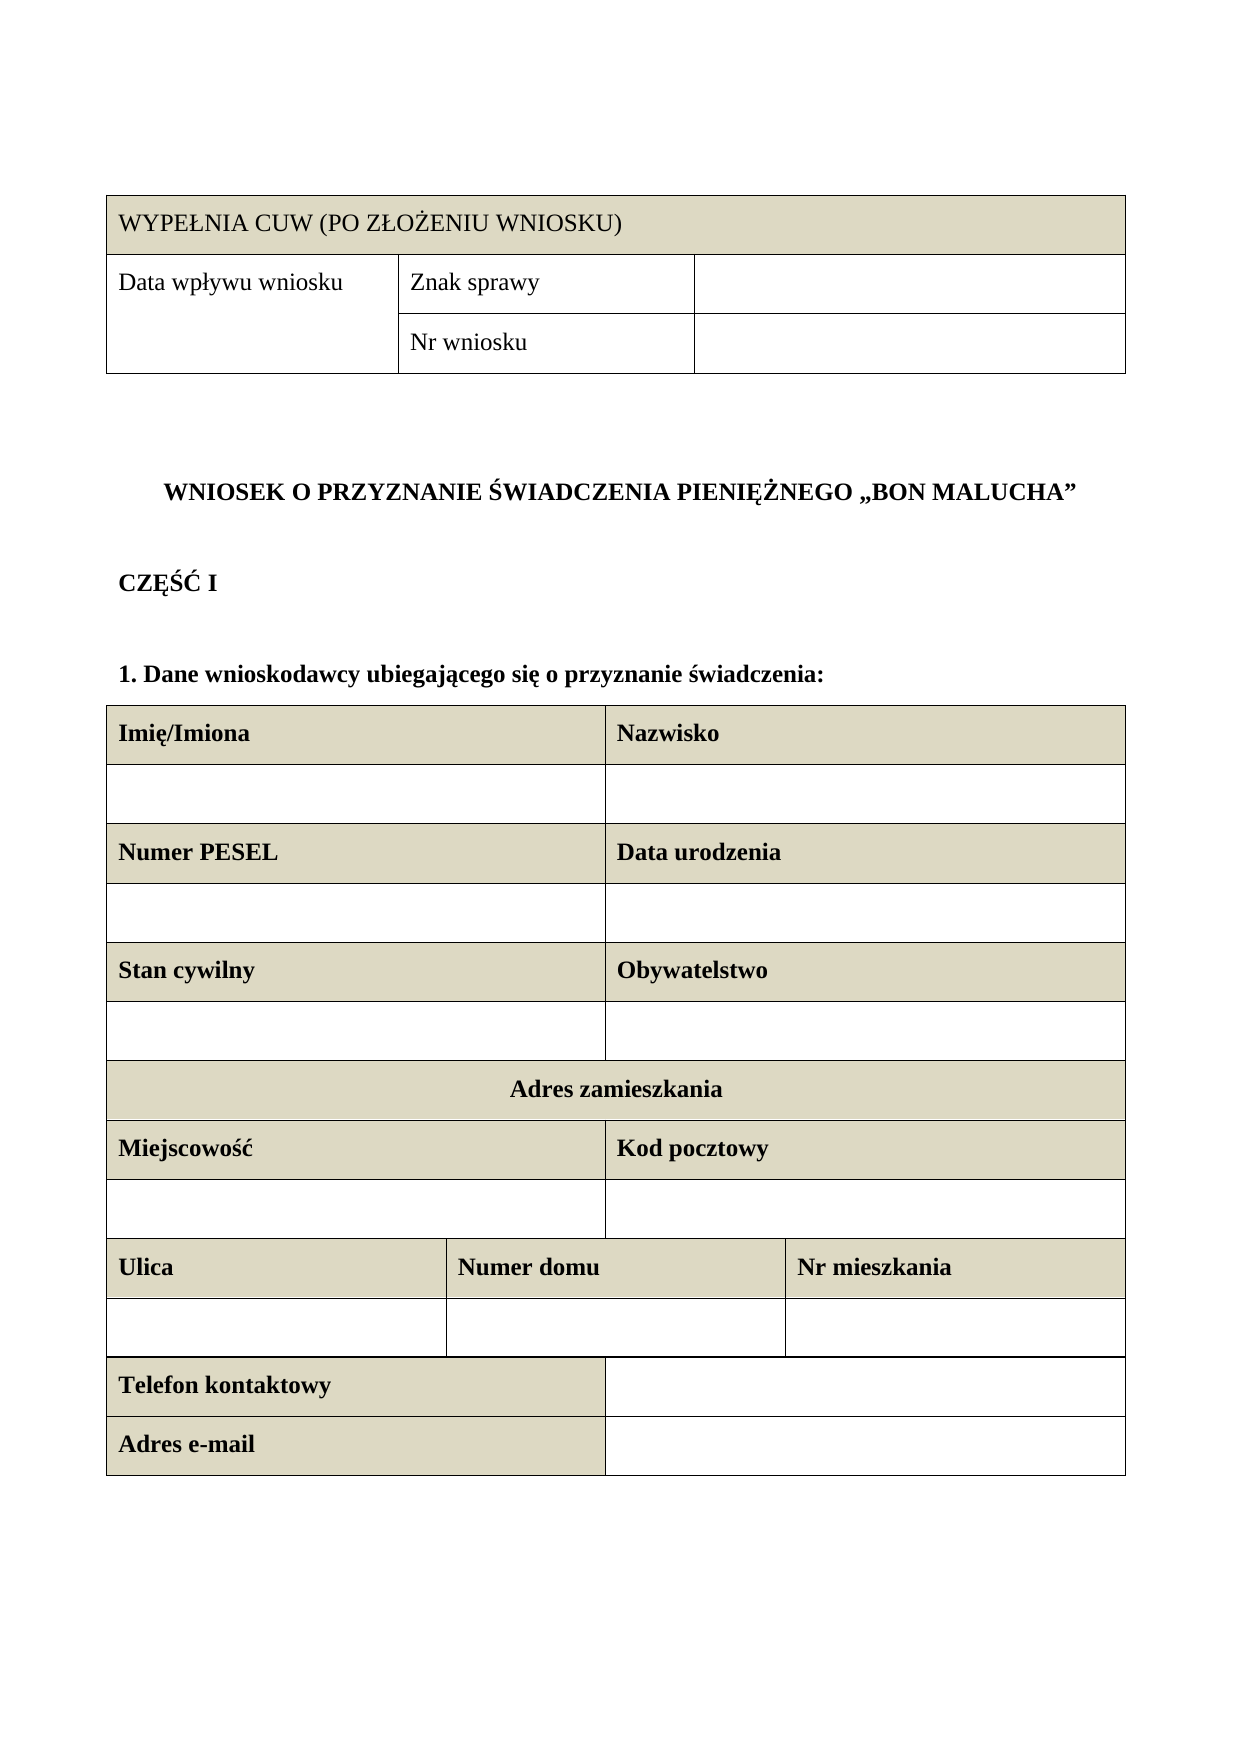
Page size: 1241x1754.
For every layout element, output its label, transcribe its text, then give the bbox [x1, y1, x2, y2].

table_cell [107, 1299, 446, 1356]
table_cell Telefon kontaktowy [107, 1358, 605, 1416]
table_cell Adres zamieszkania [107, 1061, 1125, 1119]
table_cell [606, 1002, 1125, 1060]
table_cell [695, 255, 1125, 313]
table_cell Kod pocztowy [606, 1121, 1125, 1179]
table_cell [606, 884, 1125, 942]
table_cell Znak sprawy [399, 255, 694, 313]
table_header Nazwisko [606, 706, 1125, 764]
table_cell [107, 1002, 605, 1060]
table_cell Nr mieszkania [786, 1239, 1125, 1297]
table_cell [786, 1299, 1125, 1356]
text CZĘŚĆ I [118, 568, 1122, 597]
table_cell Ulica [107, 1239, 446, 1297]
table_cell Data wpływu wniosku [107, 255, 398, 373]
table_cell [606, 1417, 1125, 1475]
table_cell Numer domu [447, 1239, 785, 1297]
table_cell Obywatelstwo [606, 943, 1125, 1001]
text WNIOSEK O PRZYZNANIE ŚWIADCZENIA PIENIĘŻNEGO „BON MALUCHA” [118, 477, 1122, 506]
table_cell [695, 314, 1125, 373]
table_cell Numer PESEL [107, 824, 605, 883]
table_cell [447, 1299, 785, 1356]
table_header WYPEŁNIA CUW (PO ZŁOŻENIU WNIOSKU) [107, 196, 1125, 254]
text 1. Dane wnioskodawcy ubiegającego się o przyznanie świadczenia: [118, 659, 1122, 688]
table_cell [606, 1180, 1125, 1238]
table_cell [107, 765, 605, 823]
table_cell [606, 1358, 1125, 1416]
table_cell Adres e-mail [107, 1417, 605, 1475]
table_cell Miejscowość [107, 1121, 605, 1179]
table_cell [107, 1180, 605, 1238]
table_cell [606, 765, 1125, 823]
table_cell Data urodzenia [606, 824, 1125, 883]
table_cell Nr wniosku [399, 314, 694, 373]
table_header Imię/Imiona [107, 706, 605, 764]
table_cell [107, 884, 605, 942]
table_cell Stan cywilny [107, 943, 605, 1001]
